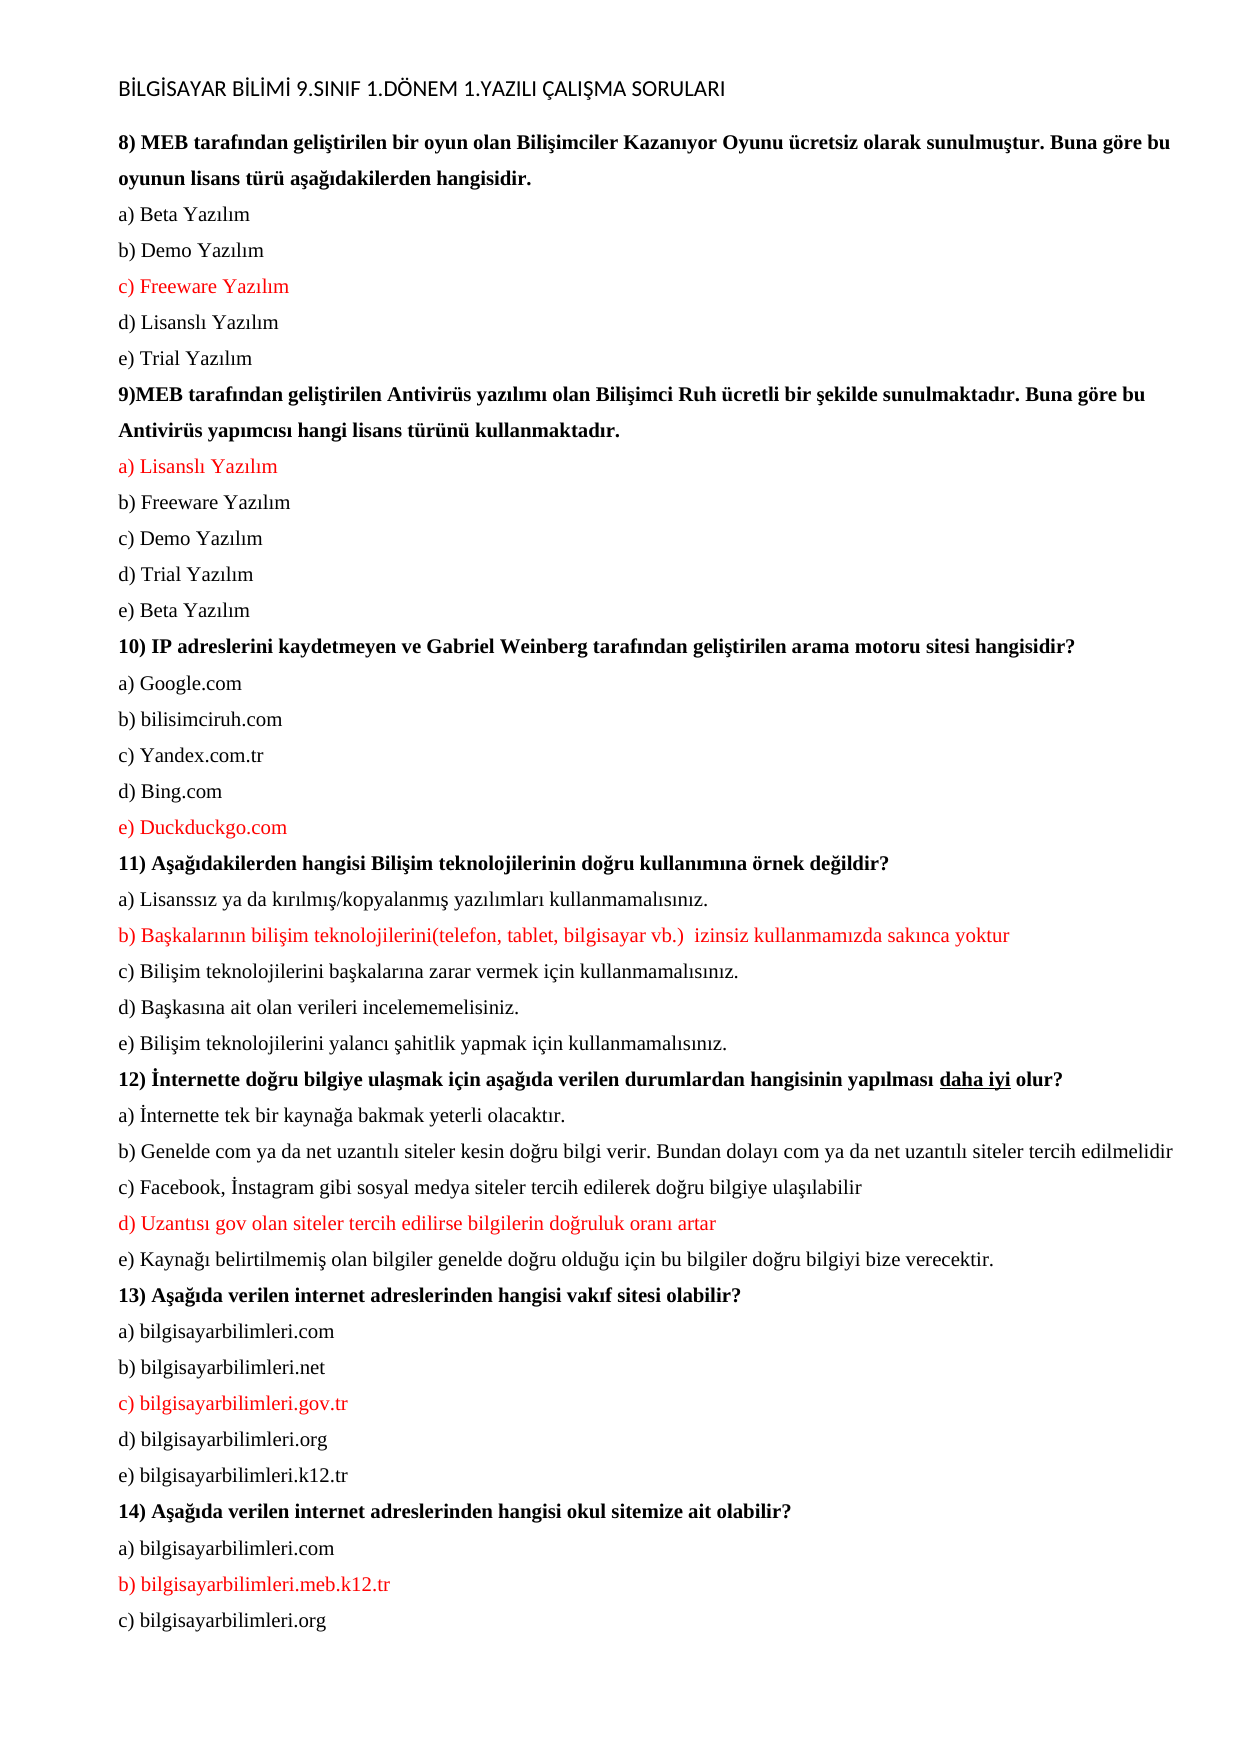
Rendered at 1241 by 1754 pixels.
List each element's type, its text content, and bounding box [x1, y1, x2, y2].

text a) İnternette tek bir kaynağa bakmak yeterli olacaktır. b) Genelde com ya da net uzantılı siteler kesin doğru bilgi verir. Bundan dolayı com ya da net uzantılı siteler tercih edilmelidir c) Facebook, İnstagram gibi sosyal medya siteler tercih edilerek doğru bilgiye ulaşılabilir d) Uzantısı gov olan siteler tercih edilirse bilgilerin doğruluk oranı artar e) Kaynağı belirtilmemiş olan bilgiler genelde doğru olduğu için bu bilgiler doğru bilgiyi bize verecektir. [118, 1103, 1181, 1271]
text 14) Aşağıda verilen internet adreslerinden hangisi okul sitemize ait olabilir? [118, 1499, 1181, 1523]
text a) bilgisayarbilimleri.com b) bilgisayarbilimleri.net c) bilgisayarbilimleri.gov.tr d) bilgisayarbilimleri.org e) bilgisayarbilimleri.k12.tr [118, 1319, 1181, 1487]
text a) Google.com b) bilisimciruh.com c) Yandex.com.tr d) Bing.com e) Duckduckgo.com [118, 670, 1181, 839]
text 12) İnternette doğru bilgiye ulaşmak için aşağıda verilen durumlardan hangisinin yapılması daha iyi olur? [118, 1067, 1181, 1091]
text a) Beta Yazılım b) Demo Yazılım c) Freeware Yazılım d) Lisanslı Yazılım e) Trial Yazılım [118, 202, 1181, 370]
text 9)MEB tarafından geliştirilen Antivirüs yazılımı olan Bilişimci Ruh ücretli bir şekilde sunulmaktadır. Buna göre bu Antivirüs yapımcısı hangi lisans türünü kullanmaktadır. [118, 382, 1181, 442]
text 11) Aşağıdakilerden hangisi Bilişim teknolojilerinin doğru kullanımına örnek değildir? [118, 851, 1181, 875]
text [118, 1535, 1181, 1632]
text 8) MEB tarafından geliştirilen bir oyun olan Bilişimciler Kazanıyor Oyunu ücretsiz olarak sunulmuştur. Buna göre bu oyunun lisans türü aşağıdakilerden hangisidir. [118, 130, 1181, 190]
text a) Lisanssız ya da kırılmış/kopyalanmış yazılımları kullanmamalısınız. b) Başkalarının bilişim teknolojilerini(telefon, tablet, bilgisayar vb.) izinsiz kullanmamızda sakınca yoktur c) Bilişim teknolojilerini başkalarına zarar vermek için kullanmamalısınız. d) Başkasına ait olan verileri incelememelisiniz. e) Bilişim teknolojilerini yalancı şahitlik yapmak için kullanmamalısınız. [118, 887, 1181, 1055]
text a) Lisanslı Yazılım b) Freeware Yazılım c) Demo Yazılım d) Trial Yazılım e) Beta Yazılım [118, 454, 1181, 622]
text 10) IP adreslerini kaydetmeyen ve Gabriel Weinberg tarafından geliştirilen arama motoru sitesi hangisidir? [118, 634, 1181, 658]
text 13) Aşağıda verilen internet adreslerinden hangisi vakıf sitesi olabilir? [118, 1283, 1181, 1307]
